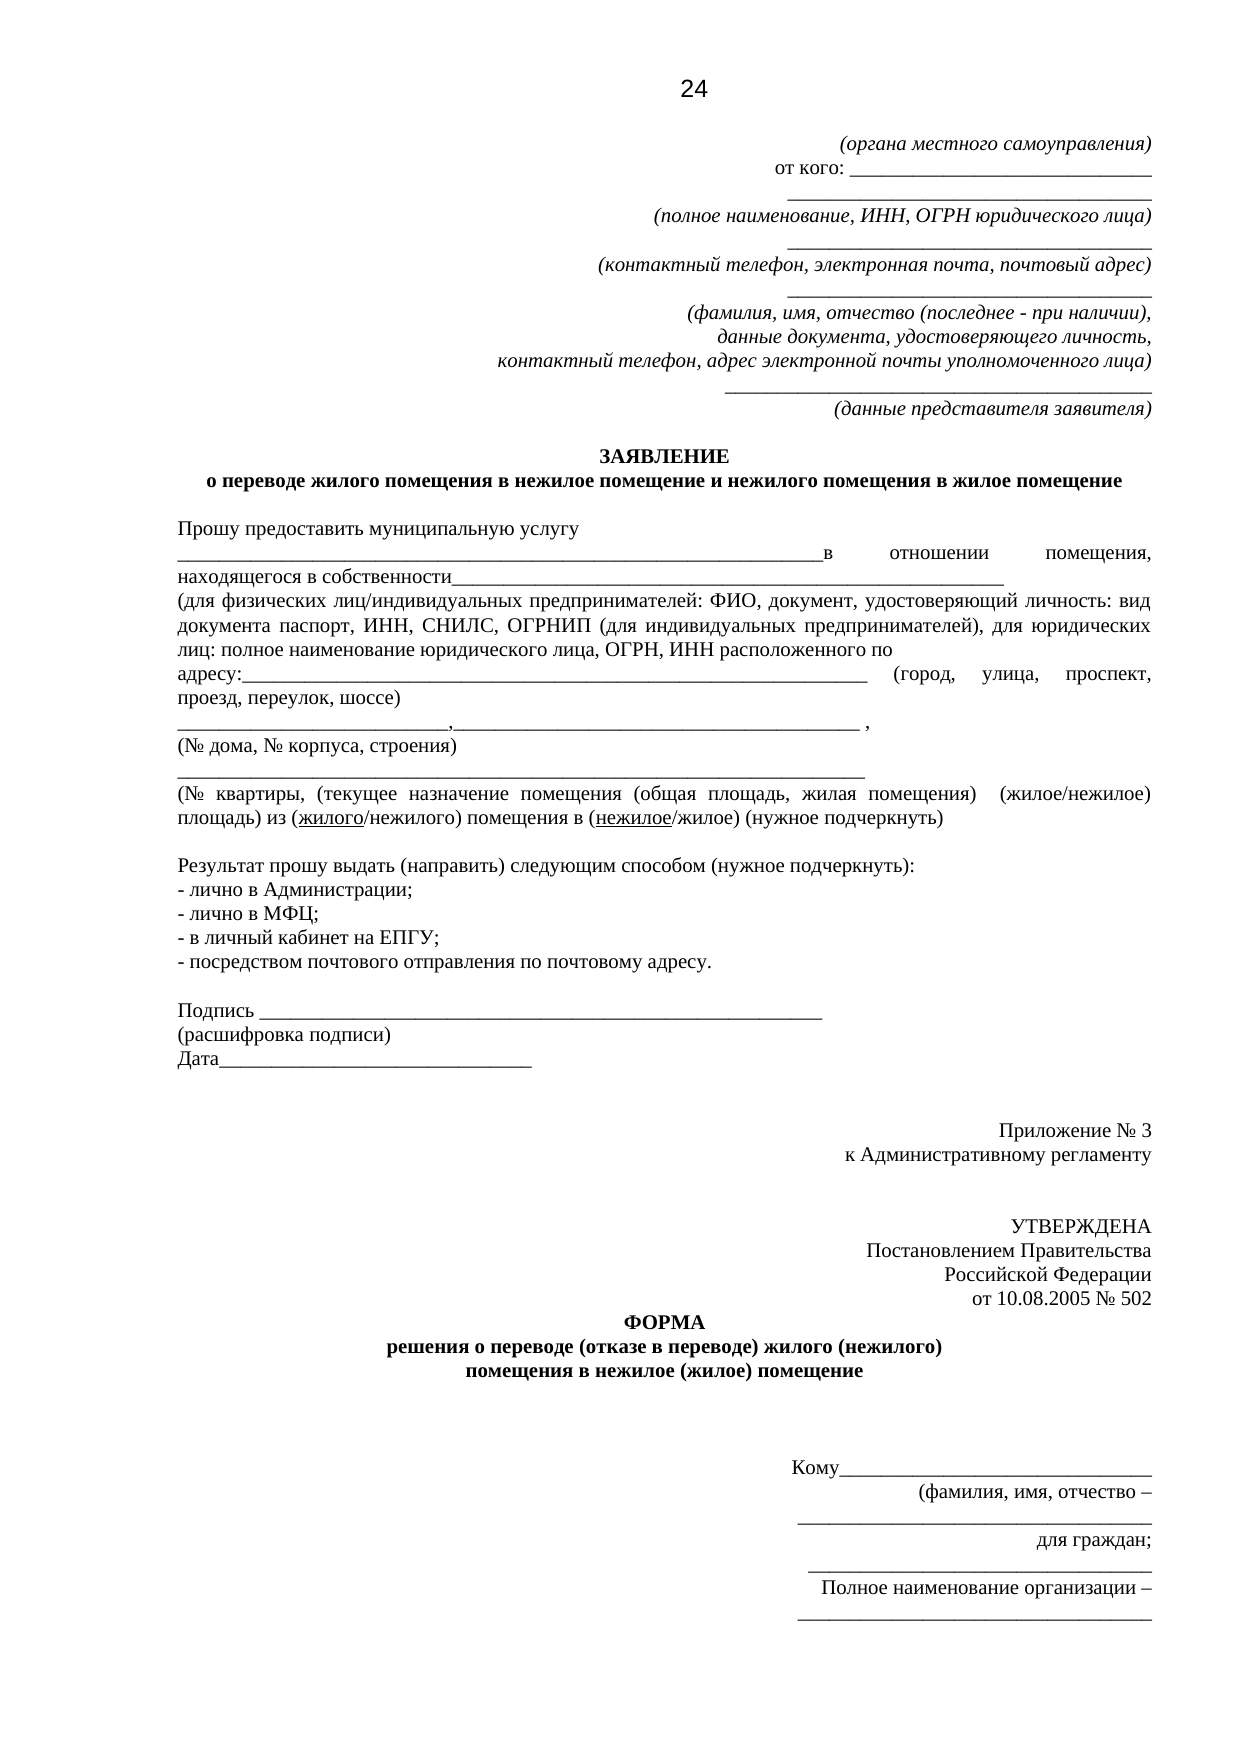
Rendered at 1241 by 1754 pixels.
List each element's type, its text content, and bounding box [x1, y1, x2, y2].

text Приложение № 3 [177, 1118, 1152, 1142]
text (органа местного самоуправления) [177, 131, 1152, 155]
text решения о переводе (отказе в переводе) жилого (нежилого) [177, 1334, 1152, 1358]
text (расшифровка подписи) [177, 1022, 1152, 1046]
text ___________________________________ [177, 276, 1152, 300]
text Дата______________________________ [177, 1046, 1152, 1070]
text Российской Федерации [177, 1262, 1152, 1286]
text __________________________________ [177, 1503, 1152, 1527]
text данные документа, удостоверяющего личность, [177, 324, 1152, 348]
text __________________________________ [177, 1599, 1152, 1623]
text (для физических лиц/индивидуальных предпринимателей: ФИО, документ, удостоверяющий личность: вид документа паспорт, ИНН, СНИЛС, ОГРНИП (для индивидуальных предпринимателей), для юридических лиц: полное наименование юридического лица, ОГРН, ИНН расположенного по [177, 588, 1152, 661]
text ______________________________________________________________в отношении помещения, находящегося в собственности_____________________________________________________ [177, 540, 1152, 588]
text Подпись ______________________________________________________ [177, 997, 1152, 1022]
text контактный телефон, адрес электронной почты уполномоченного лица) [177, 348, 1152, 372]
text ___________________________________ [177, 179, 1152, 203]
text - лично в МФЦ; [177, 901, 1152, 925]
text адресу:____________________________________________________________ (город, улица, проспект, проезд, переулок, шоссе) [177, 661, 1152, 709]
text Результат прошу выдать (направить) следующим способом (нужное подчеркнуть): [177, 853, 1152, 877]
text (№ квартиры, (текущее назначение помещения (общая площадь, жилая помещения) (жилое/нежилое) площадь) из (жилого/нежилого) помещения в (нежилое/жилое) (нужное подчеркнуть) [177, 781, 1152, 829]
text __________________________________________________________________ [177, 757, 1152, 781]
text (фамилия, имя, отчество – [177, 1479, 1152, 1503]
text УТВЕРЖДЕНА [177, 1214, 1152, 1238]
text Постановлением Правительства [177, 1238, 1152, 1262]
text (контактный телефон, электронная почта, почтовый адрес) [177, 252, 1152, 276]
text о переводе жилого помещения в нежилое помещение и нежилого помещения в жилое помещение [177, 468, 1152, 492]
text Прошу предоставить муниципальную услугу [177, 516, 1152, 540]
text Полное наименование организации – [177, 1575, 1152, 1599]
text к Административному регламенту [177, 1142, 1152, 1166]
text помещения в нежилое (жилое) помещение [177, 1358, 1152, 1382]
text от 10.08.2005 № 502 [177, 1286, 1152, 1310]
text ФОРМА [177, 1310, 1152, 1334]
text (№ дома, № корпуса, строения) [177, 733, 1152, 757]
text _________________________________ [177, 1551, 1152, 1575]
text - в личный кабинет на ЕПГУ; [177, 925, 1152, 949]
text ___________________________________ [177, 227, 1152, 252]
text для граждан; [177, 1527, 1152, 1551]
text ЗАЯВЛЕНИЕ [177, 444, 1152, 468]
text (фамилия, имя, отчество (последнее - при наличии), [177, 300, 1152, 324]
text - посредством почтового отправления по почтовому адресу. [177, 949, 1152, 973]
text _________________________________________ [177, 372, 1152, 396]
text - лично в Администрации; [177, 877, 1152, 901]
text Кому______________________________ [177, 1455, 1152, 1479]
text __________________________,_______________________________________ , [177, 709, 1152, 733]
text (полное наименование, ИНН, ОГРН юридического лица) [177, 203, 1152, 227]
text (данные представителя заявителя) [177, 396, 1152, 420]
text от кого: _____________________________ [177, 155, 1152, 179]
